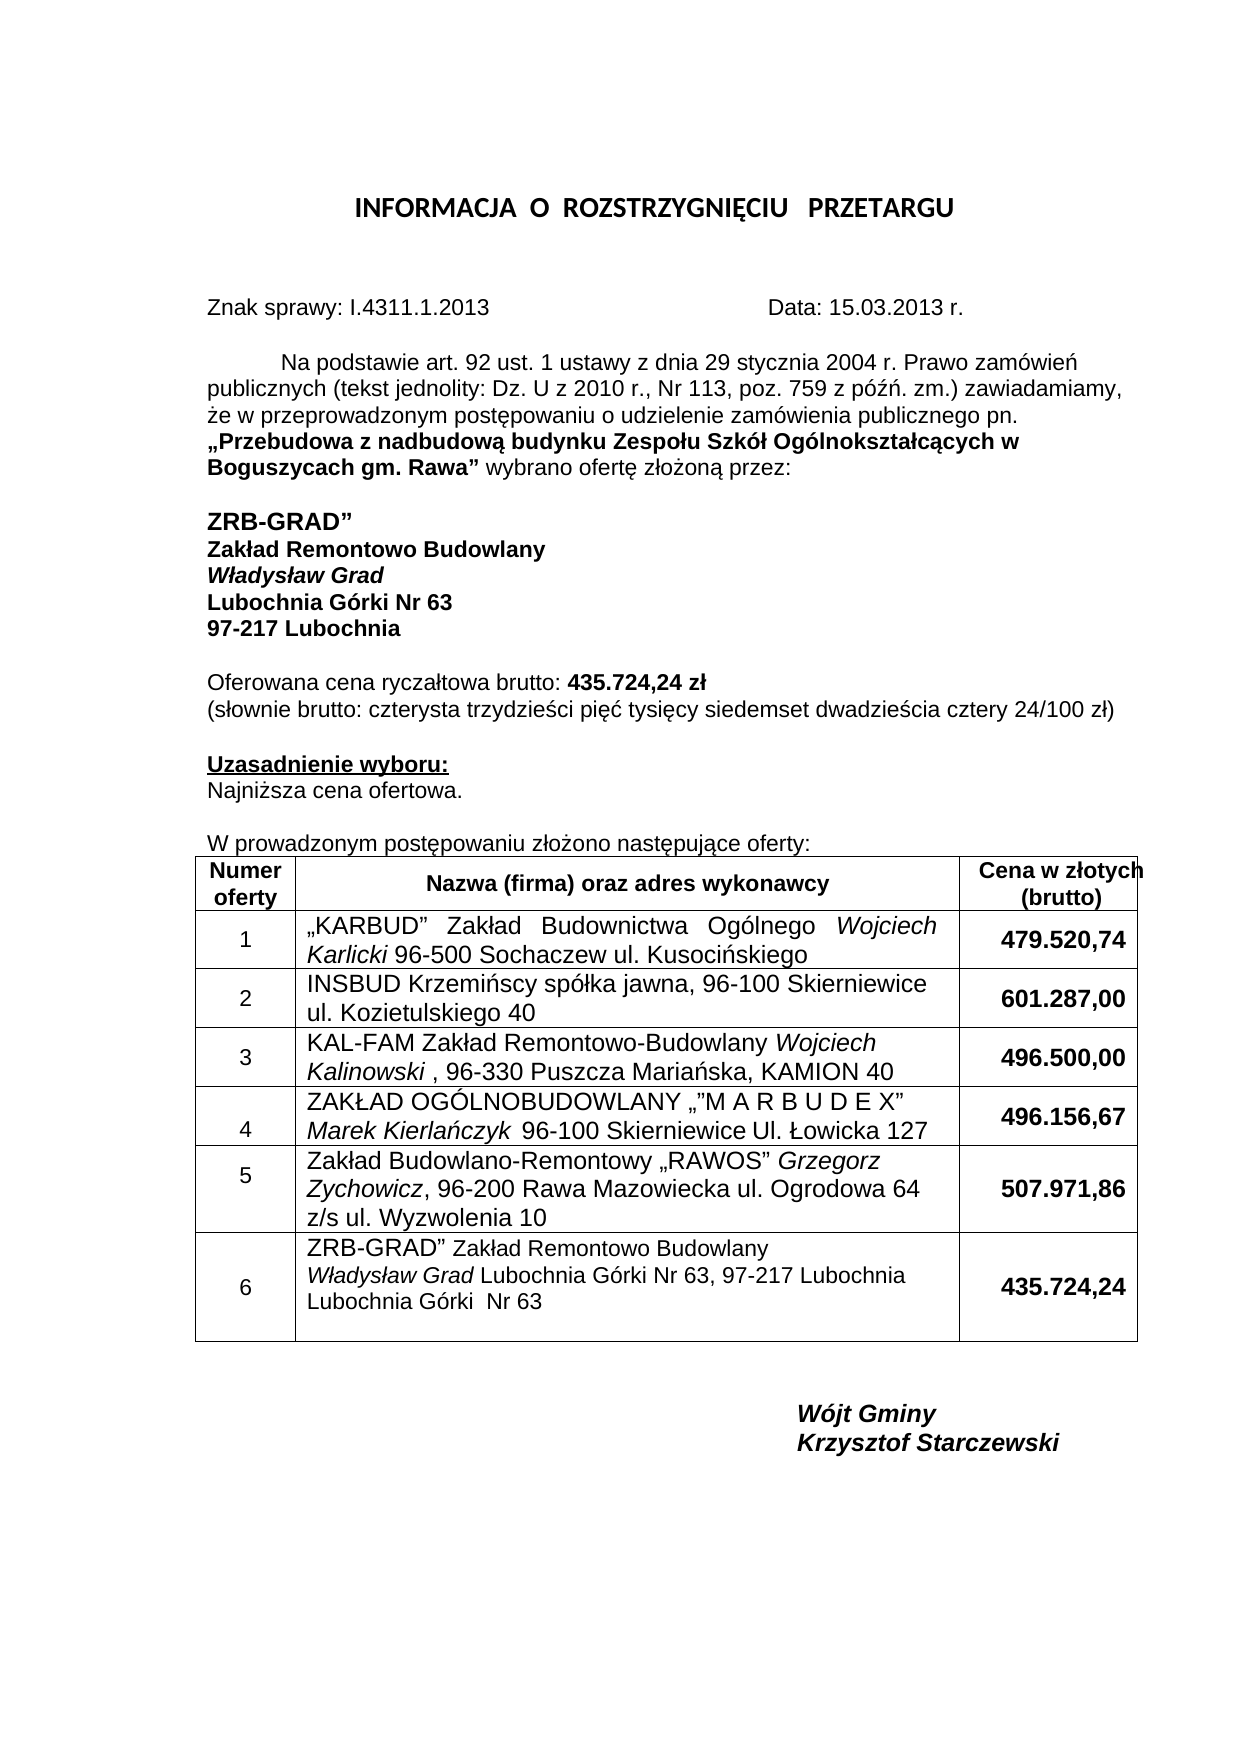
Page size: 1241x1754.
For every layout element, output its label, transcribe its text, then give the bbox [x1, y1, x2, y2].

text Uzasadnienie wyboru: [207, 751, 1134, 777]
text Wójt Gminy [207, 1399, 1134, 1428]
table_cell 6 [196, 1233, 295, 1341]
table_cell INSBUD Krzemińscy spółka jawna, 96-100 Skierniewice ul. Kozietulskiego 40 [296, 969, 959, 1027]
table_cell 5 [196, 1146, 295, 1232]
table_cell 496.500,00 [960, 1028, 1137, 1086]
table_cell 2 [196, 969, 295, 1027]
text (słownie brutto: czterysta trzydzieści pięć tysięcy siedemset dwadzieścia cztery 24/100 zł) [207, 696, 1134, 722]
table_cell 3 [196, 1028, 295, 1086]
table_header Cena w złotych (brutto) [960, 857, 1137, 910]
text Najniższa cena ofertowa. [207, 777, 1134, 803]
text 97-217 Lubochnia [207, 615, 1134, 641]
text Krzysztof Starczewski [207, 1428, 1134, 1457]
text W prowadzonym postępowaniu złożono następujące oferty: [207, 830, 1134, 856]
table_cell 507.971,86 [960, 1146, 1137, 1232]
table_cell KAL-FAM Zakład Remontowo-Budowlany Wojciech Kalinowski , 96-330 Puszcza Mariańska, KAMION 40 [296, 1028, 959, 1086]
text Na podstawie art. 92 ust. 1 ustawy z dnia 29 stycznia 2004 r. Prawo zamówień publicznych (tekst jednolity: Dz. U z 2010 r., Nr 113, poz. 759 z późń. zm.) zawiadamiamy, że w przeprowadzonym postępowaniu o udzielenie zamówienia publicznego pn. „Przebudowa z nadbudową budynku Zespołu Szkół Ogólnokształcących w Boguszycach gm. Rawa” wybrano ofertę złożoną przez: [207, 349, 1134, 481]
table_header Nazwa (firma) oraz adres wykonawcy [296, 857, 959, 910]
table_cell 4 [196, 1087, 295, 1144]
text ZRB-GRAD” [207, 507, 1134, 536]
text Władysław Grad [207, 562, 1134, 588]
table_cell 435.724,24 [960, 1233, 1137, 1341]
table_cell 1 [196, 911, 295, 968]
text Oferowana cena ryczałtowa brutto: 435.724,24 zł [207, 669, 1134, 696]
text Znak sprawy: I.4311.1.2013 Data: 15.03.2013 r. [207, 294, 1134, 320]
text Zakład Remontowo Budowlany [207, 536, 1134, 562]
table_cell Zakład Budowlano-Remontowy „RAWOS” Grzegorz Zychowicz, 96-200 Rawa Mazowiecka ul. Ogrodowa 64 z/s ul. Wyzwolenia 10 [296, 1146, 959, 1232]
text Lubochnia Górki Nr 63 [207, 588, 1134, 615]
table_header Numer oferty [196, 857, 295, 910]
table_cell 479.520,74 [960, 911, 1137, 968]
table_cell ZRB-GRAD” Zakład Remontowo Budowlany Władysław Grad Lubochnia Górki Nr 63, 97-217 Lubochnia Lubochnia Górki Nr 63 [296, 1233, 959, 1341]
table_cell 601.287,00 [960, 969, 1137, 1027]
table_cell „KARBUD” Zakład Budownictwa Ogólnego Wojciech Karlicki 96-500 Sochaczew ul. Kusocińskiego [296, 911, 959, 968]
table_cell ZAKŁAD OGÓLNOBUDOWLANY „”M A R B U D E X” Marek Kierlańczyk 96-100 Skierniewice Ul. Łowicka 127 [296, 1087, 959, 1144]
text INFORMACJA O ROZSTRZYGNIĘCIU PRZETARGU [207, 189, 1134, 224]
table_cell 496.156,67 [960, 1087, 1137, 1144]
